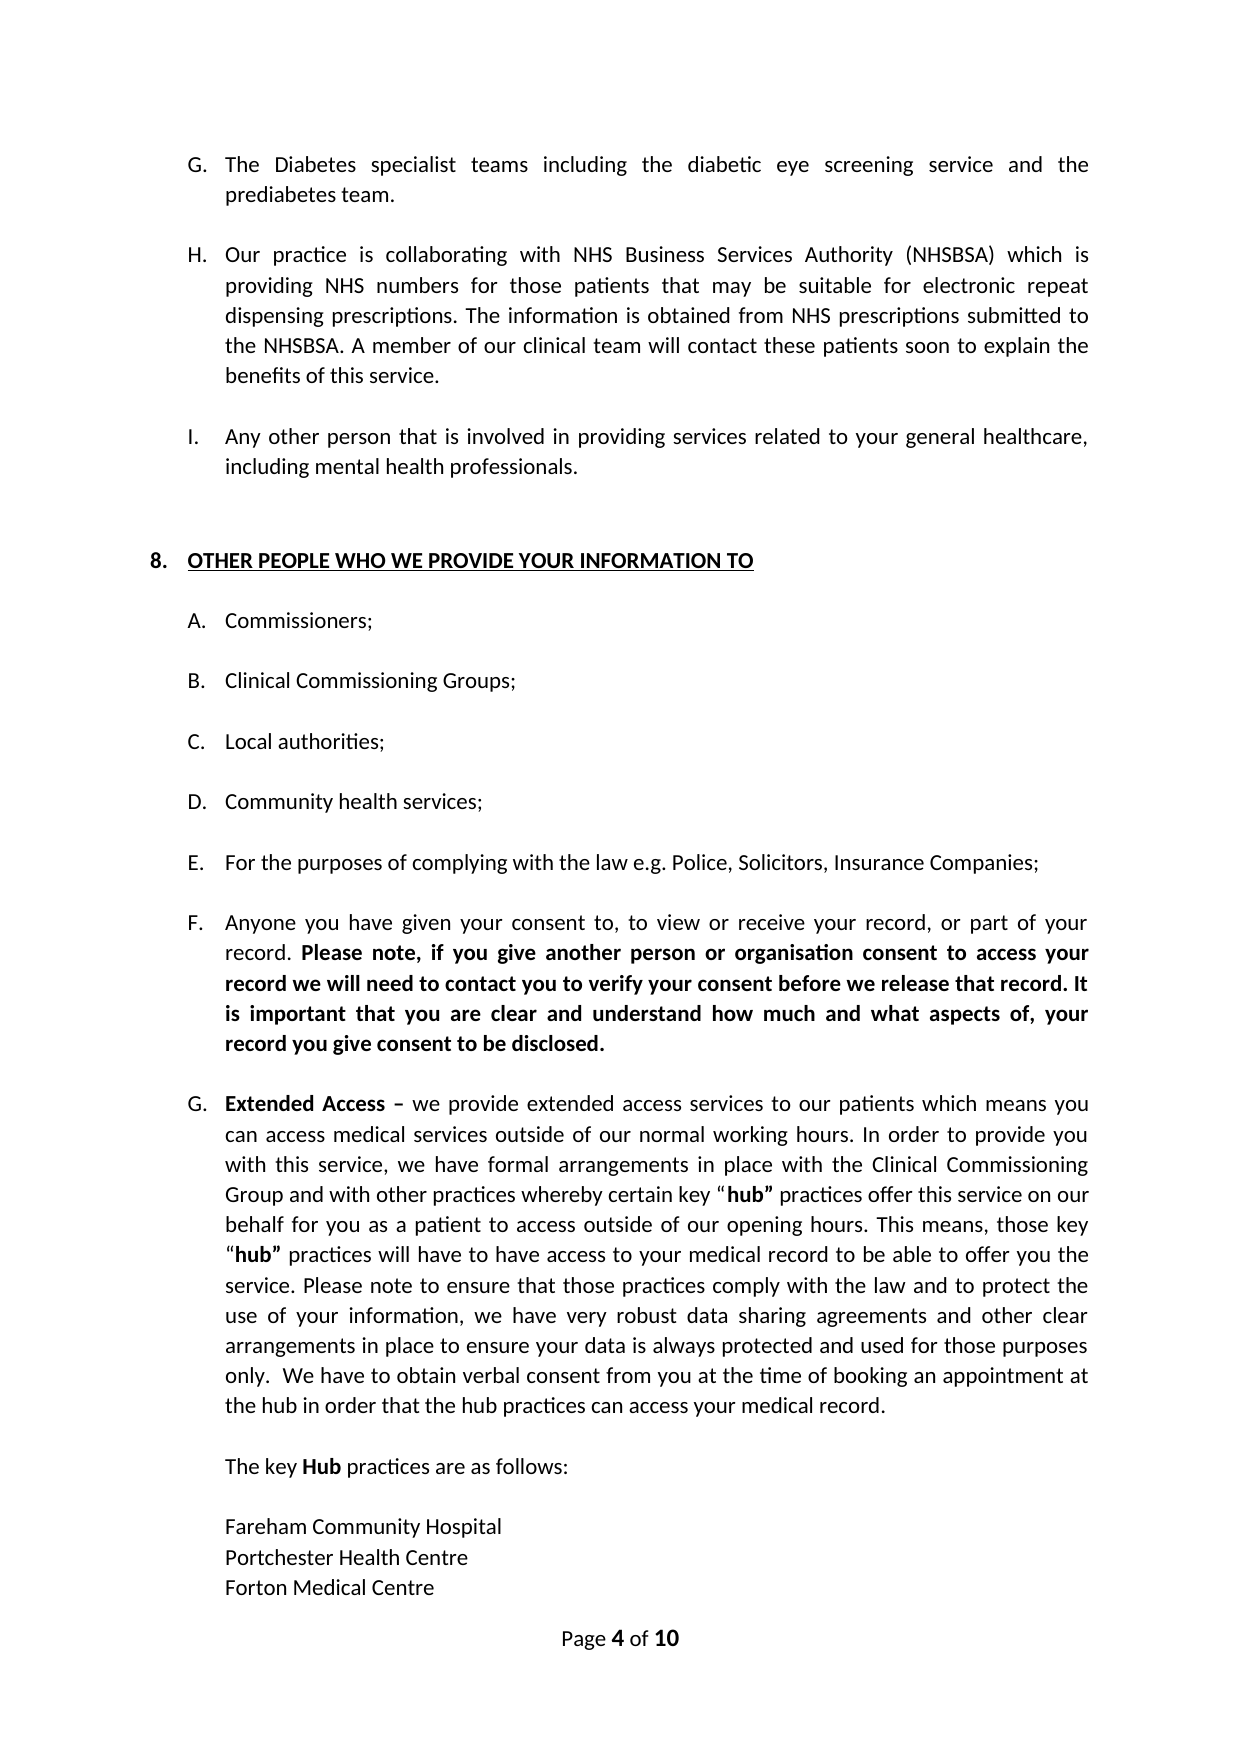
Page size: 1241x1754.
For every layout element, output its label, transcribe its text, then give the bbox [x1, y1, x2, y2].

list Local authorities; [187, 727, 1090, 755]
list Commissioners; [187, 606, 1090, 634]
list The Diabetes specialist teams including the diabetic eye screening service and the prediabetes team. [187, 150, 1090, 208]
list Clinical Commissioning Groups; [187, 667, 1090, 695]
list Any other person that is involved in providing services related to your general healthcare, including mental health professionals. [187, 422, 1090, 480]
list OTHER PEOPLE WHO WE PROVIDE YOUR INFORMATION TO [150, 546, 1090, 574]
list Fareham Community Hospital [225, 1512, 1090, 1541]
list The key Hub practices are as follows: [225, 1452, 1090, 1480]
list Our practice is collaborating with NHS Business Services Authority (NHSBSA) which is providing NHS numbers for those patients that may be suitable for electronic repeat dispensing prescriptions. The information is obtained from NHS prescriptions submitted to the NHSBSA. A member of our clinical team will contact these patients soon to explain the benefits of this service. [187, 241, 1090, 389]
list Anyone you have given your consent to, to view or receive your record, or part of your record. Please note, if you give another person or organisation consent to access your record we will need to contact you to verify your consent before we release that record. It is important that you are clear and understand how much and what aspects of, your record you give consent to be disclosed. [187, 908, 1090, 1057]
list Portchester Health Centre [225, 1543, 1090, 1571]
list Community health services; [187, 787, 1090, 816]
list Forton Medical Centre [225, 1573, 1090, 1601]
list Extended Access – we provide extended access services to our patients which means you can access medical services outside of our normal working hours. In order to provide you with this service, we have formal arrangements in place with the Clinical Commissioning Group and with other practices whereby certain key “hub” practices offer this service on our behalf for you as a patient to access outside of our opening hours. This means, those key “hub” practices will have to have access to your medical record to be able to offer you the service. Please note to ensure that those practices comply with the law and to protect the use of your information, we have very robust data sharing agreements and other clear arrangements in place to ensure your data is always protected and used for those purposes only. We have to obtain verbal consent from you at the time of booking an appointment at the hub in order that the hub practices can access your medical record. [187, 1089, 1090, 1420]
list For the purposes of complying with the law e.g. Police, Solicitors, Insurance Companies; [187, 848, 1090, 876]
